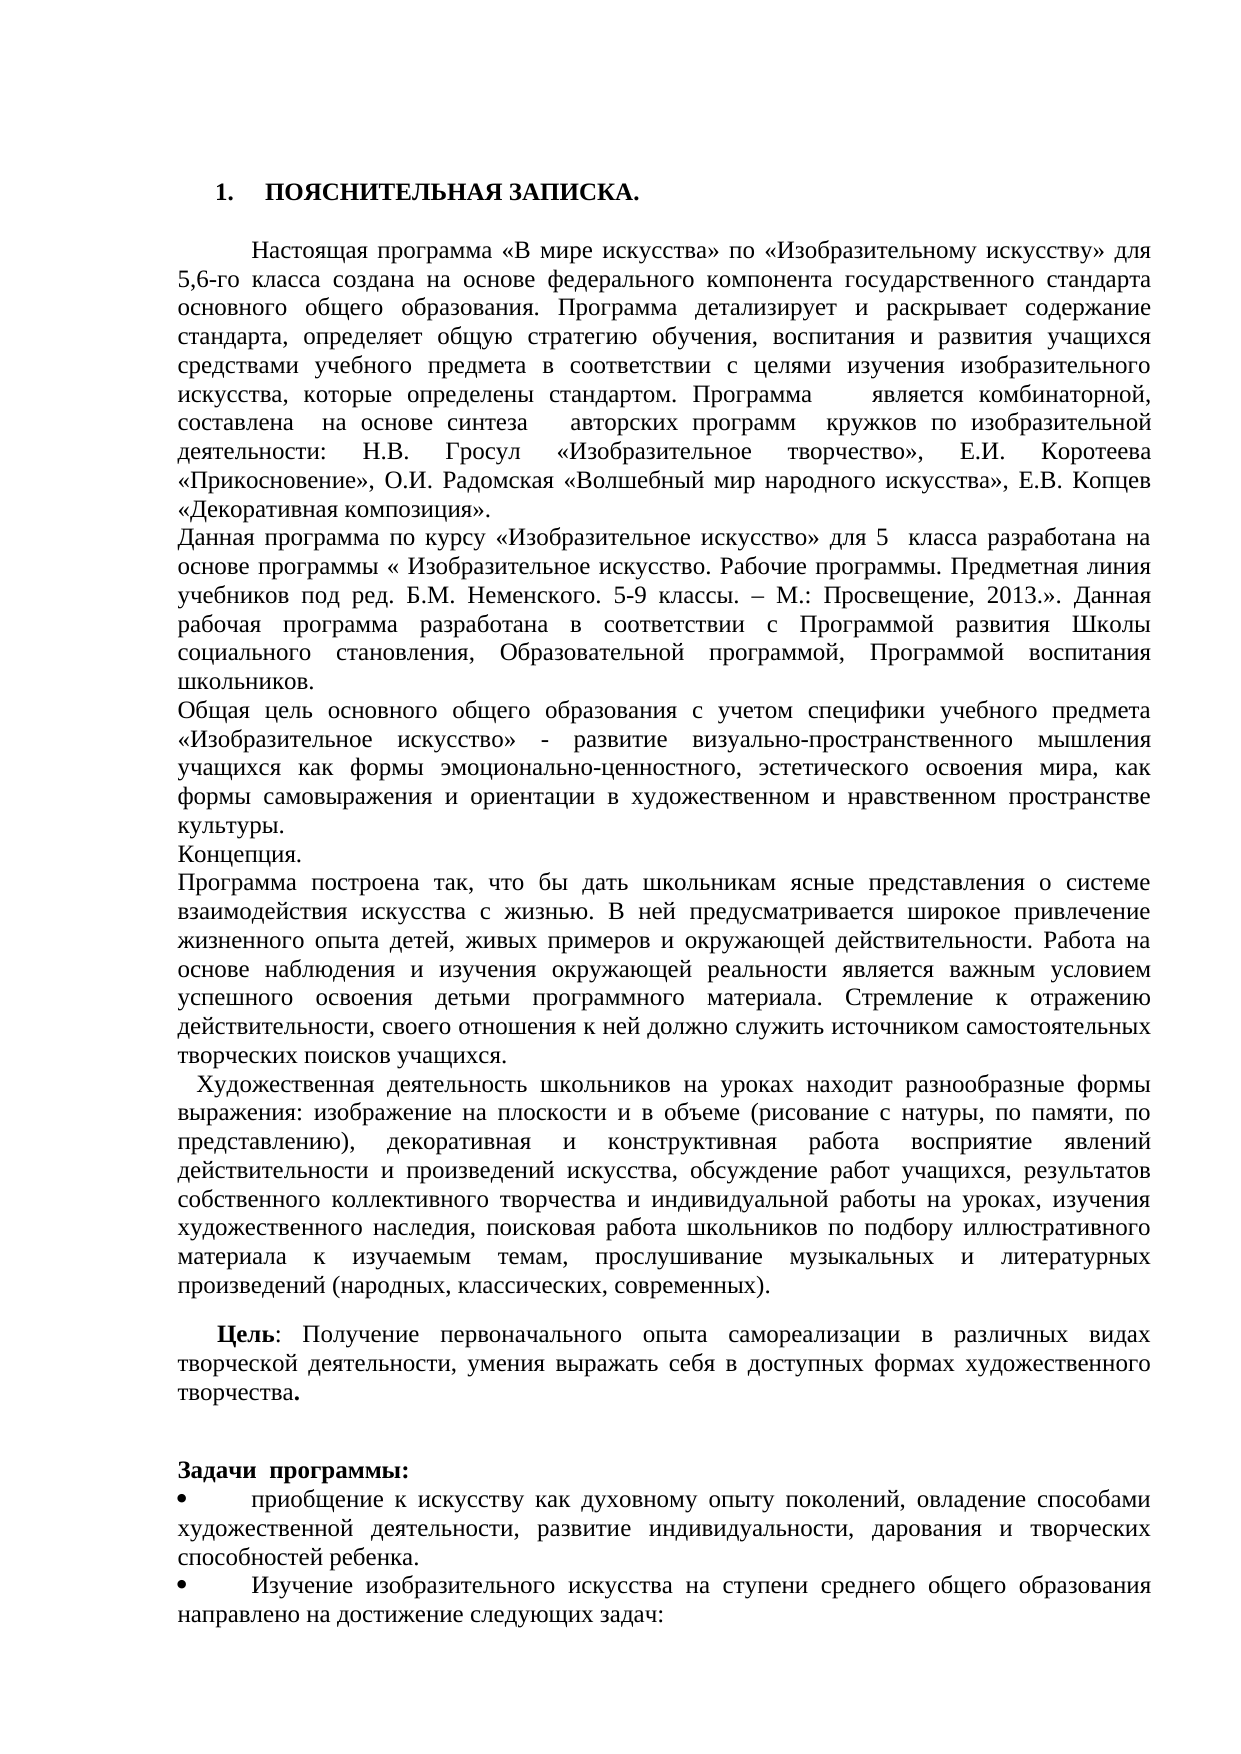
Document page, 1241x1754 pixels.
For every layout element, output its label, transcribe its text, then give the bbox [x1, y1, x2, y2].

list Изучение изобразительного искусства на ступени среднего общего образования направлено на достижение следующих задач: [177, 1570, 1152, 1628]
text Настоящая программа «В мире искусства» по «Изобразительному искусству» для 5,6-го класса создана на основе федерального компонента государственного стандарта основного общего образования. Программа детализирует и раскрывает содержание стандарта, определяет общую стратегию обучения, воспитания и развития учащихся средствами учебного предмета в соответствии с целями изучения изобразительного искусства, которые определены стандартом. Программа является комбинаторной, составлена на основе синтеза авторских программ кружков по изобразительной деятельности: Н.В. Гросул «Изобразительное творчество», Е.И. Коротеева «Прикосновение», О.И. Радомская «Волшебный мир народного искусства», Е.В. Копцев «Декоративная композиция». [177, 235, 1152, 522]
list ПОЯСНИТЕЛЬНАЯ ЗАПИСКА. [215, 177, 1152, 206]
text Концепция. [177, 839, 1152, 867]
text Данная программа по курсу «Изобразительное искусство» для 5 класса разработана на основе программы « Изобразительное искусство. Рабочие программы. Предметная линия учебников под ред. Б.М. Неменского. 5-9 классы. – М.: Просвещение, 2013.». Данная рабочая программа разработана в соответствии с Программой развития Школы социального становления, Образовательной программой, Программой воспитания школьников. [177, 522, 1152, 695]
text Общая цель основного общего образования с учетом специфики учебного предмета «Изобразительное искусство» - развитие визуально-пространственного мышления учащихся как формы эмоционально-ценностного, эстетического освоения мира, как формы самовыражения и ориентации в художественном и нравственном пространстве культуры. [177, 695, 1152, 839]
text Задачи программы: [177, 1455, 1152, 1484]
text Цель: Получение первоначального опыта самореализации в различных видах творческой деятельности, умения выражать себя в доступных формах художественного творчества. [177, 1319, 1152, 1406]
text Программа построена так, что бы дать школьникам ясные представления о системе взаимодействия искусства с жизнью. В ней предусматривается широкое привлечение жизненного опыта детей, живых примеров и окружающей действительности. Работа на основе наблюдения и изучения окружающей реальности является важным условием успешного освоения детьми программного материала. Стремление к отражению действительности, своего отношения к ней должно служить источником самостоятельных творческих поисков учащихся. [177, 867, 1152, 1069]
list приобщение к искусству как духовному опыту поколений, овладение способами художественной деятельности, развитие индивидуальности, дарования и творческих способностей ребенка. [177, 1484, 1152, 1570]
text Художественная деятельность школьников на уроках находит разнообразные формы выражения: изображение на плоскости и в объеме (рисование с натуры, по памяти, по представлению), декоративная и конструктивная работа восприятие явлений действительности и произведений искусства, обсуждение работ учащихся, результатов собственного коллективного творчества и индивидуальной работы на уроках, изучения художественного наследия, поисковая работа школьников по подбору иллюстративного материала к изучаемым темам, прослушивание музыкальных и литературных произведений (народных, классических, современных). [177, 1069, 1152, 1299]
